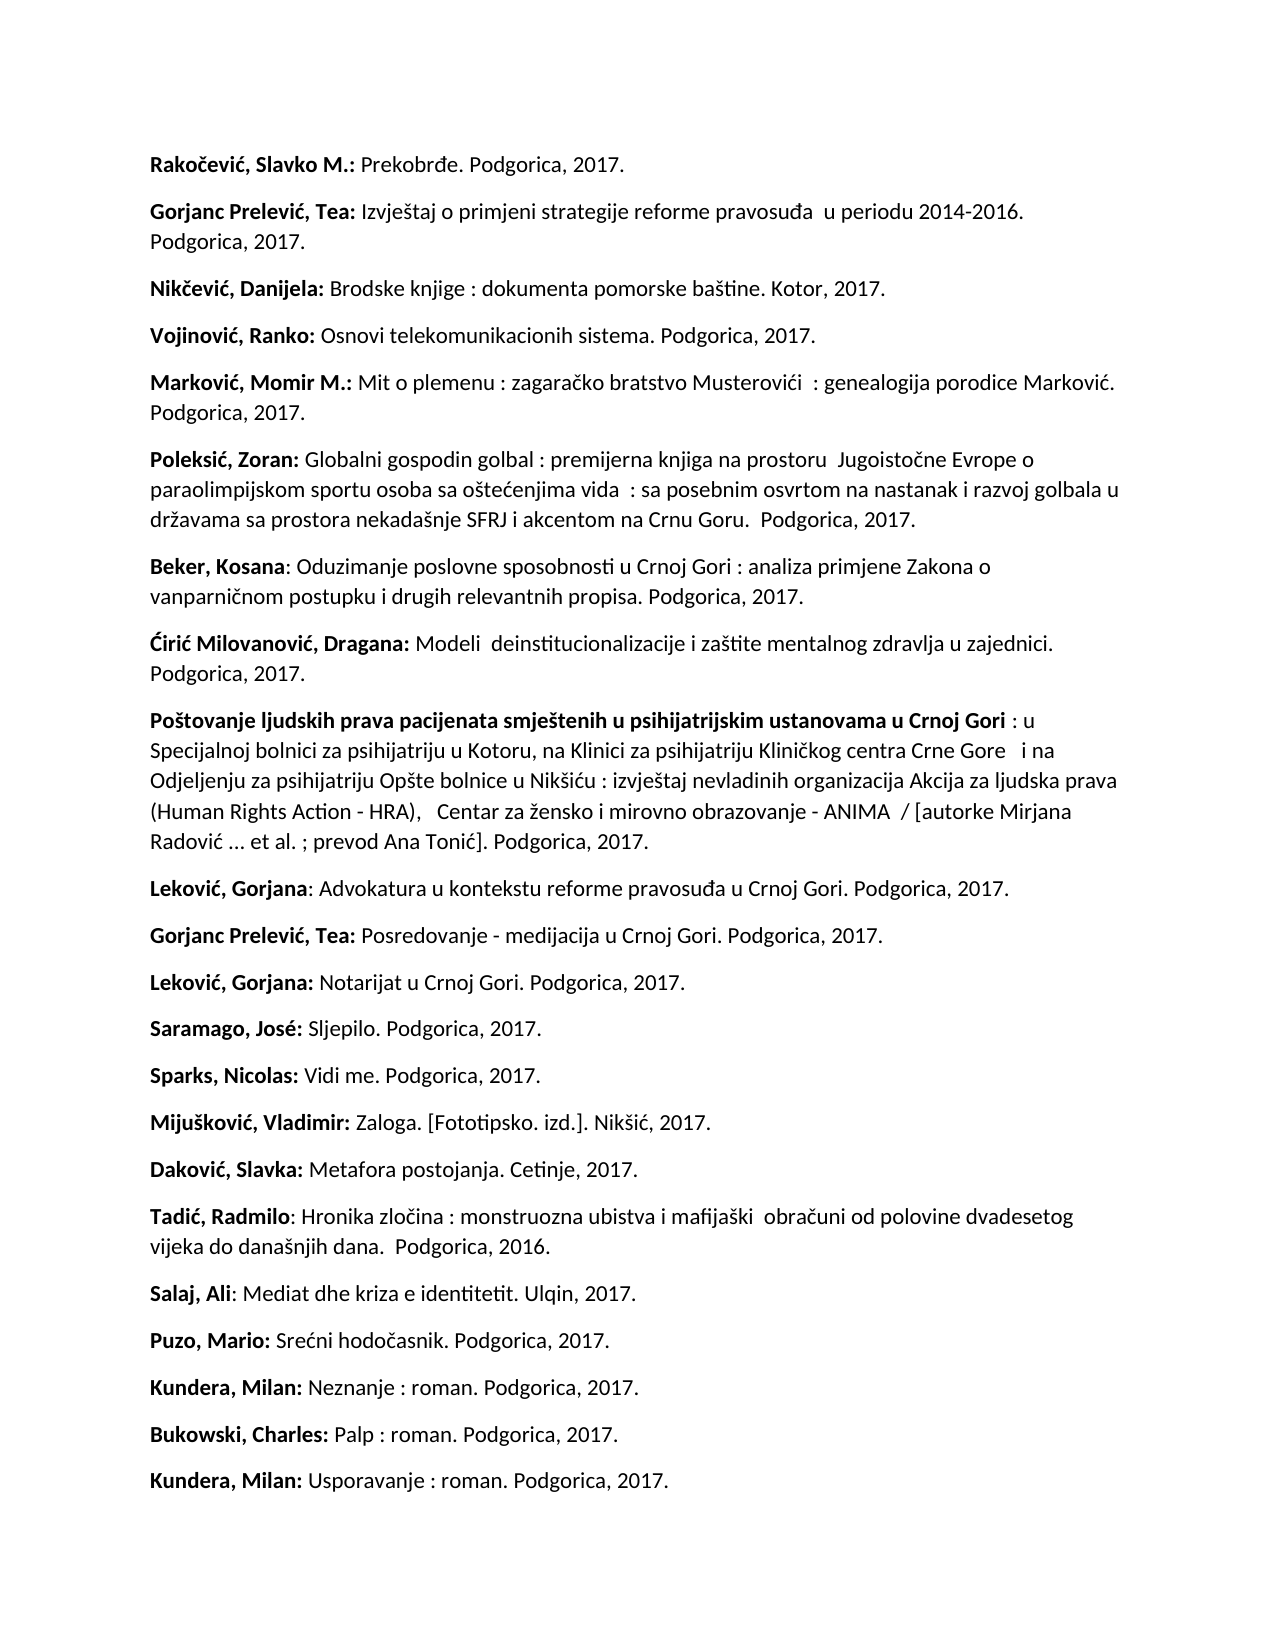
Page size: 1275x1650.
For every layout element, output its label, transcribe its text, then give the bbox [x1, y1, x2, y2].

text Marković, Momir M.: Mit o plemenu : zagaračko bratstvo Musterovići : genealogija porodice Marković. Podgorica, 2017. [150, 368, 1125, 426]
text Rakočević, Slavko M.: Prekobrđe. Podgorica, 2017. [150, 150, 1125, 178]
text Gorjanc Prelević, Tea: Izvještaj o primjeni strategije reforme pravosuđa u periodu 2014-2016. Podgorica, 2017. [150, 197, 1125, 255]
text Leković, Gorjana: Notarijat u Crnoj Gori. Podgorica, 2017. [150, 968, 1125, 996]
text Kundera, Milan: Usporavanje : roman. Podgorica, 2017. [150, 1467, 1125, 1495]
text Puzo, Mario: Srećni hodočasnik. Podgorica, 2017. [150, 1326, 1125, 1354]
text Beker, Kosana: Oduzimanje poslovne sposobnosti u Crnoj Gori : analiza primjene Zakona o vanparničnom postupku i drugih relevantnih propisa. Podgorica, 2017. [150, 552, 1125, 610]
text Mijušković, Vladimir: Zaloga. [Fototipsko. izd.]. Nikšić, 2017. [150, 1108, 1125, 1136]
text Tadić, Radmilo: Hronika zločina : monstruozna ubistva i mafijaški obračuni od polovine dvadesetog vijeka do današnjih dana. Podgorica, 2016. [150, 1202, 1125, 1260]
text Poštovanje ljudskih prava pacijenata smještenih u psihijatrijskim ustanovama u Crnoj Gori : u Specijalnoj bolnici za psihijatriju u Kotoru, na Klinici za psihijatriju Kliničkog centra Crne Gore i na Odjeljenju za psihijatriju Opšte bolnice u Nikšiću : izvještaj nevladinih organizacija Akcija za ljudska prava (Human Rights Action - HRA), Centar za žensko i mirovno obrazovanje - ANIMA / [autorke Mirjana Radović ... et al. ; prevod Ana Tonić]. Podgorica, 2017. [150, 706, 1125, 855]
text Nikčević, Danijela: Brodske knjige : dokumenta pomorske baštine. Kotor, 2017. [150, 274, 1125, 302]
text Kundera, Milan: Neznanje : roman. Podgorica, 2017. [150, 1373, 1125, 1401]
text Gorjanc Prelević, Tea: Posredovanje - medijacija u Crnoj Gori. Podgorica, 2017. [150, 921, 1125, 949]
text Poleksić, Zoran: Globalni gospodin golbal : premijerna knjiga na prostoru Jugoistočne Evrope o paraolimpijskom sportu osoba sa oštećenjima vida : sa posebnim osvrtom na nastanak i razvoj golbala u državama sa prostora nekadašnje SFRJ i akcentom na Crnu Goru. Podgorica, 2017. [150, 445, 1125, 533]
text Daković, Slavka: Metafora postojanja. Cetinje, 2017. [150, 1155, 1125, 1183]
text Salaj, Ali: Mediat dhe kriza e identitetit. Ulqin, 2017. [150, 1279, 1125, 1307]
text Vojinović, Ranko: Osnovi telekomunikacionih sistema. Podgorica, 2017. [150, 321, 1125, 349]
text Saramago, José: Sljepilo. Podgorica, 2017. [150, 1014, 1125, 1043]
text Leković, Gorjana: Advokatura u kontekstu reforme pravosuđa u Crnoj Gori. Podgorica, 2017. [150, 874, 1125, 902]
text Sparks, Nicolas: Vidi me. Podgorica, 2017. [150, 1061, 1125, 1089]
text Ćirić Milovanović, Dragana: Modeli deinstitucionalizacije i zaštite mentalnog zdravlja u zajednici. Podgorica, 2017. [150, 629, 1125, 687]
text Bukowski, Charles: Palp : roman. Podgorica, 2017. [150, 1420, 1125, 1448]
